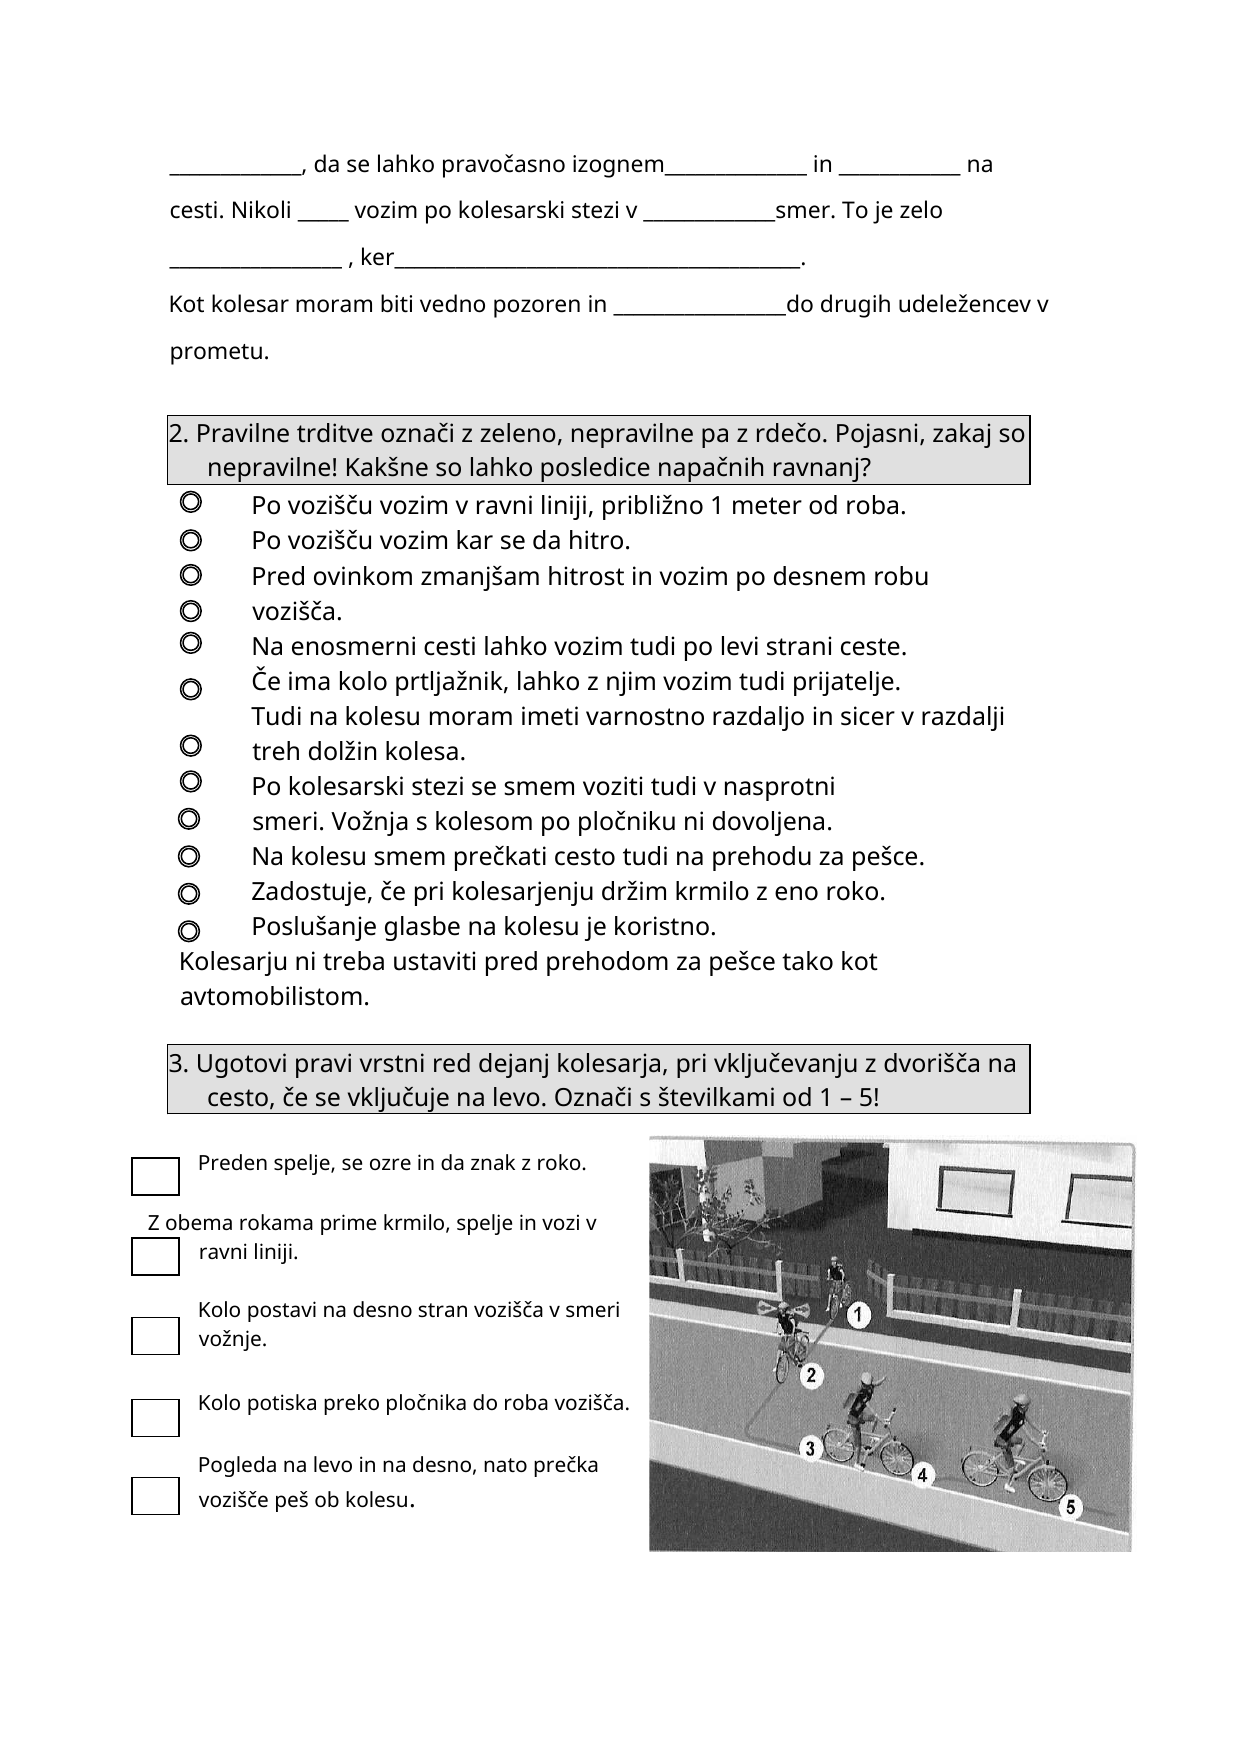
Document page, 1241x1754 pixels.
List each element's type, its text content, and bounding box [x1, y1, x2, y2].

text Kolo postavi na desno stran vozišča v smeri vožnje. [148, 1295, 649, 1353]
text 3. Ugotovi pravi vrstni red dejanj kolesarja, pri vključevanju z dvorišča na cesto, če se vključuje na levo. Označi s številkami od 1 – 5! [168, 1045, 1029, 1113]
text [168, 148, 1051, 273]
text Po kolesarski stezi se smem voziti tudi v nasprotni smeri. Vožnja s kolesom po pločniku ni dovoljena. [179, 768, 867, 838]
text Po vozišču vozim v ravni liniji, približno 1 meter od roba. [179, 488, 1027, 522]
text Z obema rokama prime krmilo, spelje in vozi v ravni liniji. [148, 1208, 649, 1266]
text Na enosmerni cesti lahko vozim tudi po levi strani ceste. [179, 628, 1027, 662]
text Preden spelje, se ozre in da znak z roko. [148, 1148, 649, 1176]
text Tudi na kolesu moram imeti varnostno razdaljo in sicer v razdalji treh dolžin kolesa. [179, 698, 1027, 767]
text Po vozišču vozim kar se da hitro. [179, 523, 1027, 557]
text Na kolesu smem prečkati cesto tudi na prehodu za pešce. [179, 839, 1027, 873]
text Pred ovinkom zmanjšam hitrost in vozim po desnem robu vozišča. [179, 558, 1027, 627]
text Kolesarju ni treba ustaviti pred prehodom za pešce tako kot avtomobilistom. [179, 944, 1027, 1013]
text Poslušanje glasbe na kolesu je koristno. [179, 909, 1027, 943]
text Pogleda na levo in na desno, nato prečka vozišče peš ob kolesu. [148, 1451, 649, 1514]
text Zadostuje, če pri kolesarjenju držim krmilo z eno roko. [179, 874, 1027, 908]
text Če ima kolo prtljažnik, lahko z njim vozim tudi prijatelje. [179, 663, 1027, 697]
text Kot kolesar moram biti vedno pozoren in _________________do drugih udeležencev v prometu. [168, 288, 1051, 366]
text Kolo potiska preko pločnika do roba vozišča. [148, 1388, 649, 1416]
picture [649, 1135, 1137, 1552]
text 2. Pravilne trditve označi z zeleno, nepravilne pa z rdečo. Pojasni, zakaj so nepravilne! Kakšne so lahko posledice napačnih ravnanj? [168, 416, 1029, 484]
